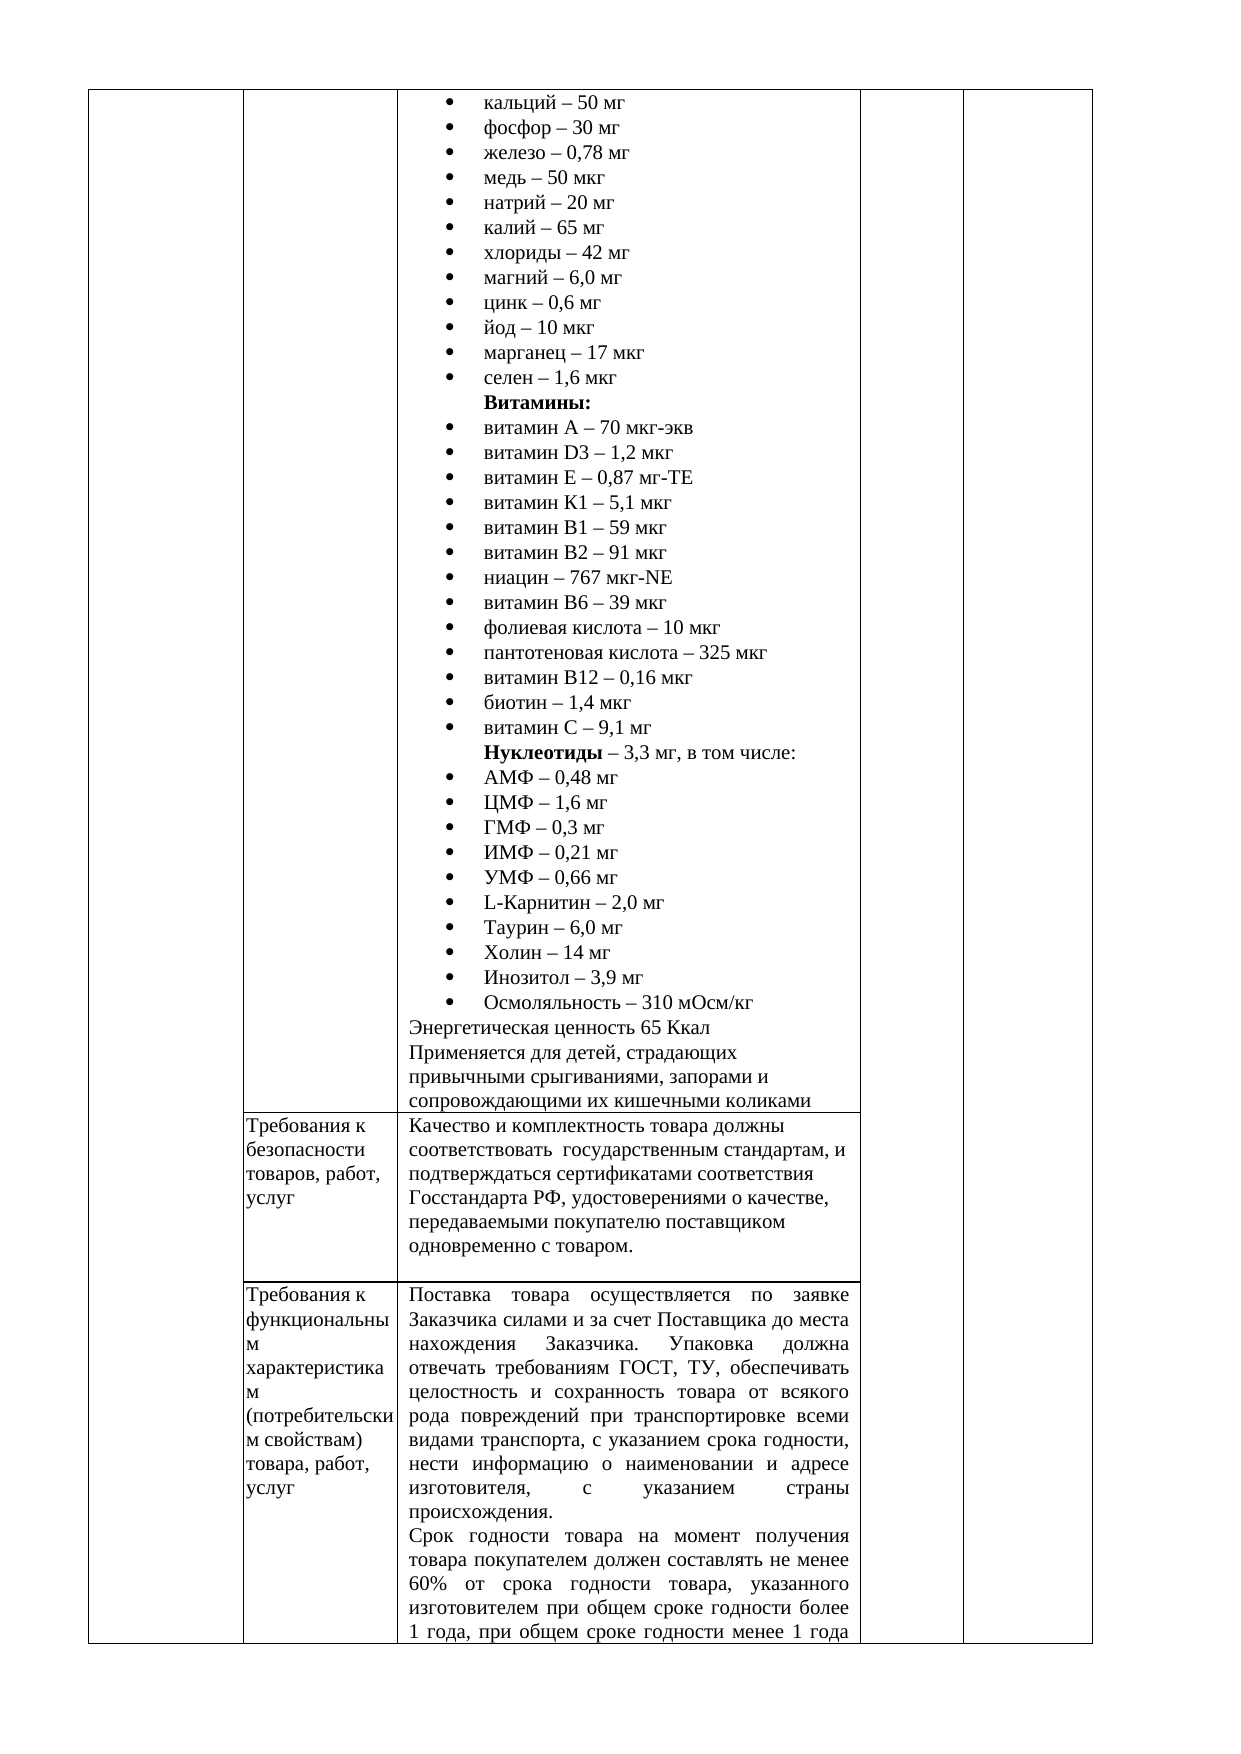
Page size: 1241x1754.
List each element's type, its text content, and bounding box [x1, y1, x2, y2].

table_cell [244, 90, 397, 1112]
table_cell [244, 1283, 397, 1643]
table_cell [398, 90, 860, 1112]
table_cell Требования к безопасности товаров, работ, услуг [244, 1113, 397, 1281]
table_cell Качество и комплектность товара должны соответствовать государственным стандартам, и подтверждаться сертификатами соответствия Госстандарта РФ, удостоверениями о качестве, передаваемыми покупателю поставщиком одновременно с товаром. [398, 1113, 860, 1281]
